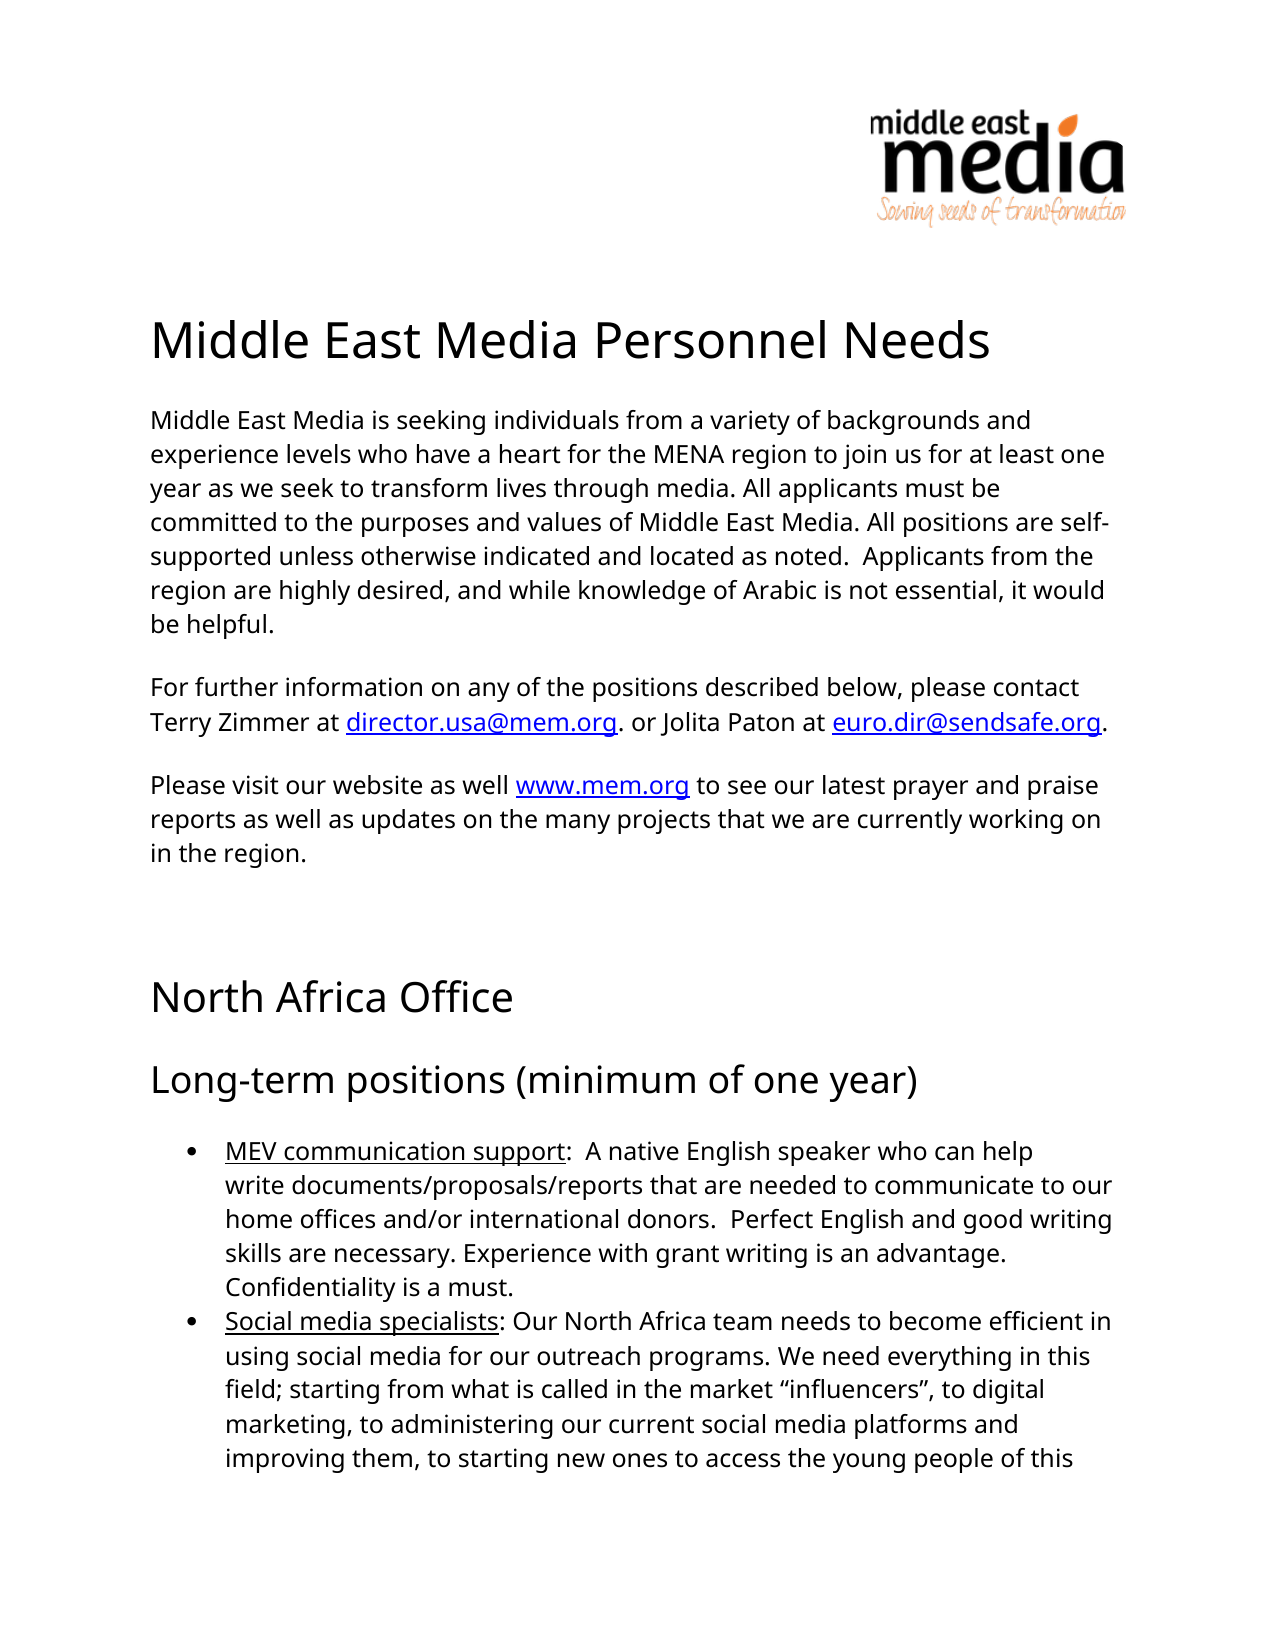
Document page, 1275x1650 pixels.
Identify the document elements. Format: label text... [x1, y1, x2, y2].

list MEV communication support: A native English speaker who can help write documents/proposals/reports that are needed to communicate to our home offices and/or international donors. Perfect English and good writing skills are necessary. Experience with grant writing is an advantage. Confidentiality is a must. [187, 1134, 1125, 1304]
text North Africa Office [150, 968, 1125, 1024]
text For further information on any of the positions described below, please contact Terry Zimmer at director.usa@mem.org. or Jolita Paton at euro.dir@sendsafe.org. [150, 670, 1125, 738]
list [187, 1333, 1125, 1469]
text Middle East Media Personnel Needs [150, 305, 1125, 373]
text Please visit our website as well www.mem.org to see our latest prayer and praise reports as well as updates on the many projects that we are currently working on in the region. [150, 767, 1125, 869]
picture [867, 106, 1126, 226]
text Long-term positions (minimum of one year) [150, 1053, 1125, 1104]
text Middle East Media is seeking individuals from a variety of backgrounds and experience levels who have a heart for the MENA region to join us for at least one year as we seek to transform lives through media. All applicants must be committed to the purposes and values of Middle East Media. All positions are self-supported unless otherwise indicated and located as noted. Applicants from the region are highly desired, and while knowledge of Arabic is not essential, it would be helpful. [150, 402, 1125, 641]
